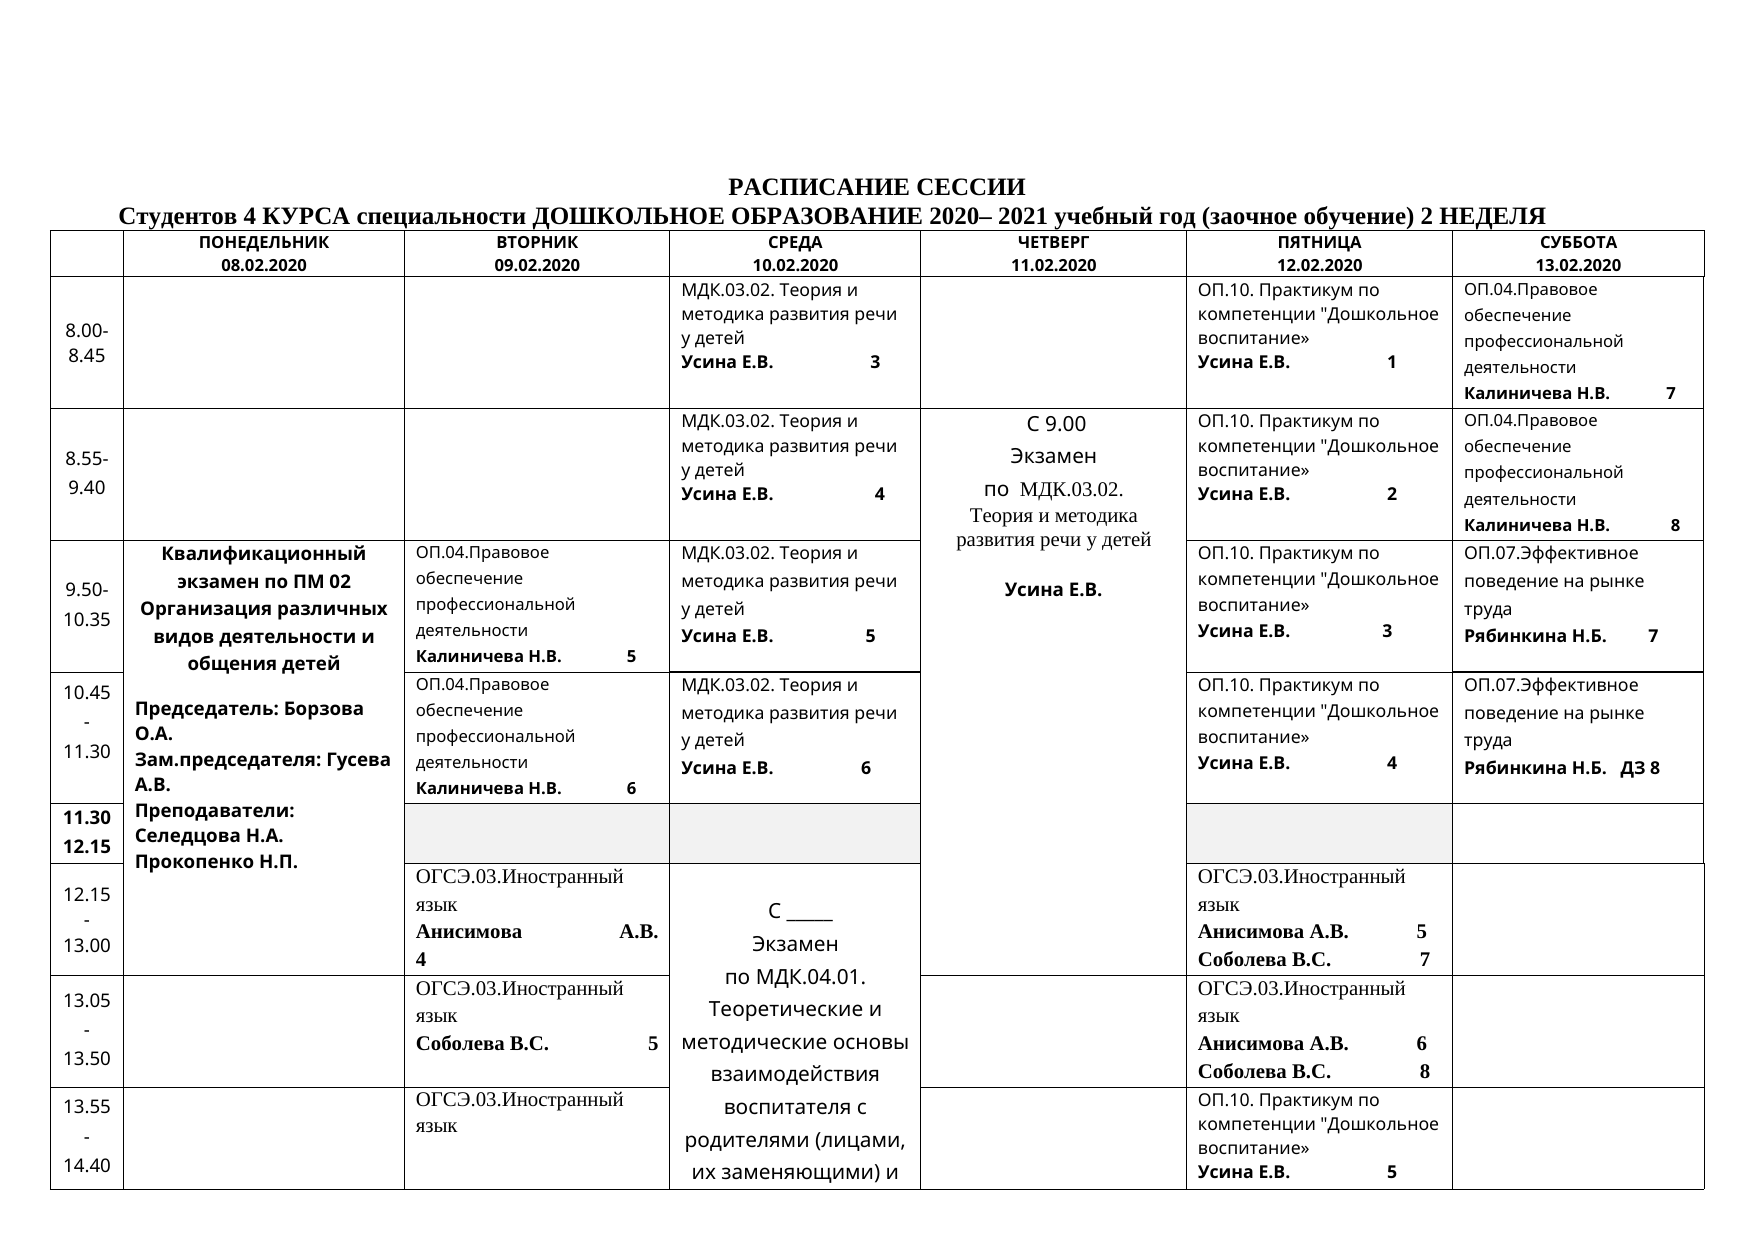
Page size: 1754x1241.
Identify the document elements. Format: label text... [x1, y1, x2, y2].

table_cell [1453, 976, 1704, 1086]
table_cell ОП.10. Практикум по компетенции "Дошкольное воспитание» Усина Е.В. 3 [1187, 541, 1452, 671]
table_cell ОГСЭ.03.Иностранный язык Анисимова А.В. 6 Соболева В.С. 8 [1187, 976, 1452, 1086]
table_cell ОП.04.Правовое обеспечение профессиональной деятельности Калиничева Н.В. 5 [405, 541, 669, 671]
table_cell 12.15-13.00 [51, 864, 123, 975]
table_cell [405, 409, 669, 540]
table_cell [1187, 804, 1452, 863]
table_cell Квалификационный экзамен по ПМ 02 Организация различных видов деятельности и общения детей Председатель: Борзова О.А. Зам.председателя: Гусева А.В. Преподаватели: Селедцова Н.А. Прокопенко Н.П. [124, 541, 404, 975]
table_cell [921, 277, 1186, 408]
table_cell ОГСЭ.03.Иностранный язык Анисимова А.В. 4 [405, 864, 669, 975]
table_cell ОП.07.Эффективное поведение на рынке труда Рябинкина Н.Б. ДЗ 8 [1453, 673, 1703, 803]
table_cell ОП.10. Практикум по компетенции "Дошкольное воспитание» Усина Е.В. 2 [1187, 409, 1452, 540]
table_cell ОП.04.Правовое обеспечение профессиональной деятельности Калиничева Н.В. 6 [405, 673, 669, 803]
table_cell 8.55-9.40 [51, 409, 123, 540]
table_cell [124, 976, 404, 1086]
table_cell ОП.10. Практикум по компетенции "Дошкольное воспитание» Усина Е.В. 4 [1187, 673, 1452, 803]
table_cell [921, 976, 1186, 1086]
text Студентов 4 КУРСА специальности ДОШКОЛЬНОЕ ОБРАЗОВАНИЕ 2020– 2021 учебный год (заочное обучение) 2 НЕДЕЛЯ [118, 201, 1636, 230]
table_cell МДК.03.02. Теория и методика развития речи у детей Усина Е.В. 4 [670, 409, 920, 540]
table_cell [124, 409, 404, 540]
table_header ВТОРНИК 09.02.2020 [405, 231, 669, 276]
table_header [51, 231, 123, 276]
table_header СРЕДА 10.02.2020 [670, 231, 920, 276]
table_cell ОГСЭ.03.Иностранный язык Анисимова А.В. 5 Соболева В.С. 7 [1187, 864, 1452, 975]
table_cell ОП.07.Эффективное поведение на рынке труда Рябинкина Н.Б. 7 [1453, 541, 1703, 671]
table_cell 10.45-11.30 [51, 673, 123, 803]
table_header СУББОТА 13.02.2020 [1453, 231, 1704, 276]
table_cell С _____ Экзамен по МДК.04.01. Теоретические и методические основы взаимодействия воспитателя с родителями (лицами, их заменяющими) и сотрудниками ДОО Усина Е.В. [670, 864, 920, 1188]
table_cell 9.50-10.35 [51, 541, 123, 671]
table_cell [1187, 1088, 1452, 1188]
table_header ЧЕТВЕРГ 11.02.2020 [921, 231, 1186, 276]
table_cell ОП.04.Правовое обеспечение профессиональной деятельности Калиничева Н.В. 7 [1453, 277, 1703, 408]
table_cell 11.3012.15 [51, 804, 123, 863]
table_cell МДК.03.02. Теория и методика развития речи у детей Усина Е.В. 5 [670, 541, 920, 671]
table_cell ОГСЭ.03.Иностранный язык Соболева В.С. 5 [405, 976, 669, 1086]
table_cell ОП.10. Практикум по компетенции "Дошкольное воспитание» Усина Е.В. 1 [1187, 277, 1452, 408]
table_cell [124, 277, 404, 408]
table_cell [1453, 864, 1704, 975]
table_cell [1453, 804, 1703, 863]
table_cell ОП.04.Правовое обеспечение профессиональной деятельности Калиничева Н.В. 8 [1453, 409, 1703, 540]
table_cell 13.55-14.40 [51, 1088, 123, 1188]
table_cell МДК.03.02. Теория и методика развития речи у детей Усина Е.В. 3 [670, 277, 920, 408]
table_cell С 9.00 Экзамен по МДК.03.02. Теория и методика развития речи у детей Усина Е.В. [921, 409, 1186, 975]
table_cell МДК.03.02. Теория и методика развития речи у детей Усина Е.В. 6 [670, 673, 920, 803]
table_cell [1453, 1088, 1704, 1188]
table_cell 13.05-13.50 [51, 976, 123, 1086]
table_header ПЯТНИЦА 12.02.2020 [1187, 231, 1452, 276]
table_cell [670, 804, 920, 863]
table_header ПОНЕДЕЛЬНИК 08.02.2020 [124, 231, 404, 276]
table_cell [405, 277, 669, 408]
table_cell [405, 804, 669, 863]
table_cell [405, 1088, 669, 1188]
text РАСПИСАНИЕ СЕССИИ [118, 172, 1636, 201]
table_cell 8.00-8.45 [51, 277, 123, 408]
table_cell [124, 1088, 404, 1188]
table_cell [921, 1088, 1186, 1188]
